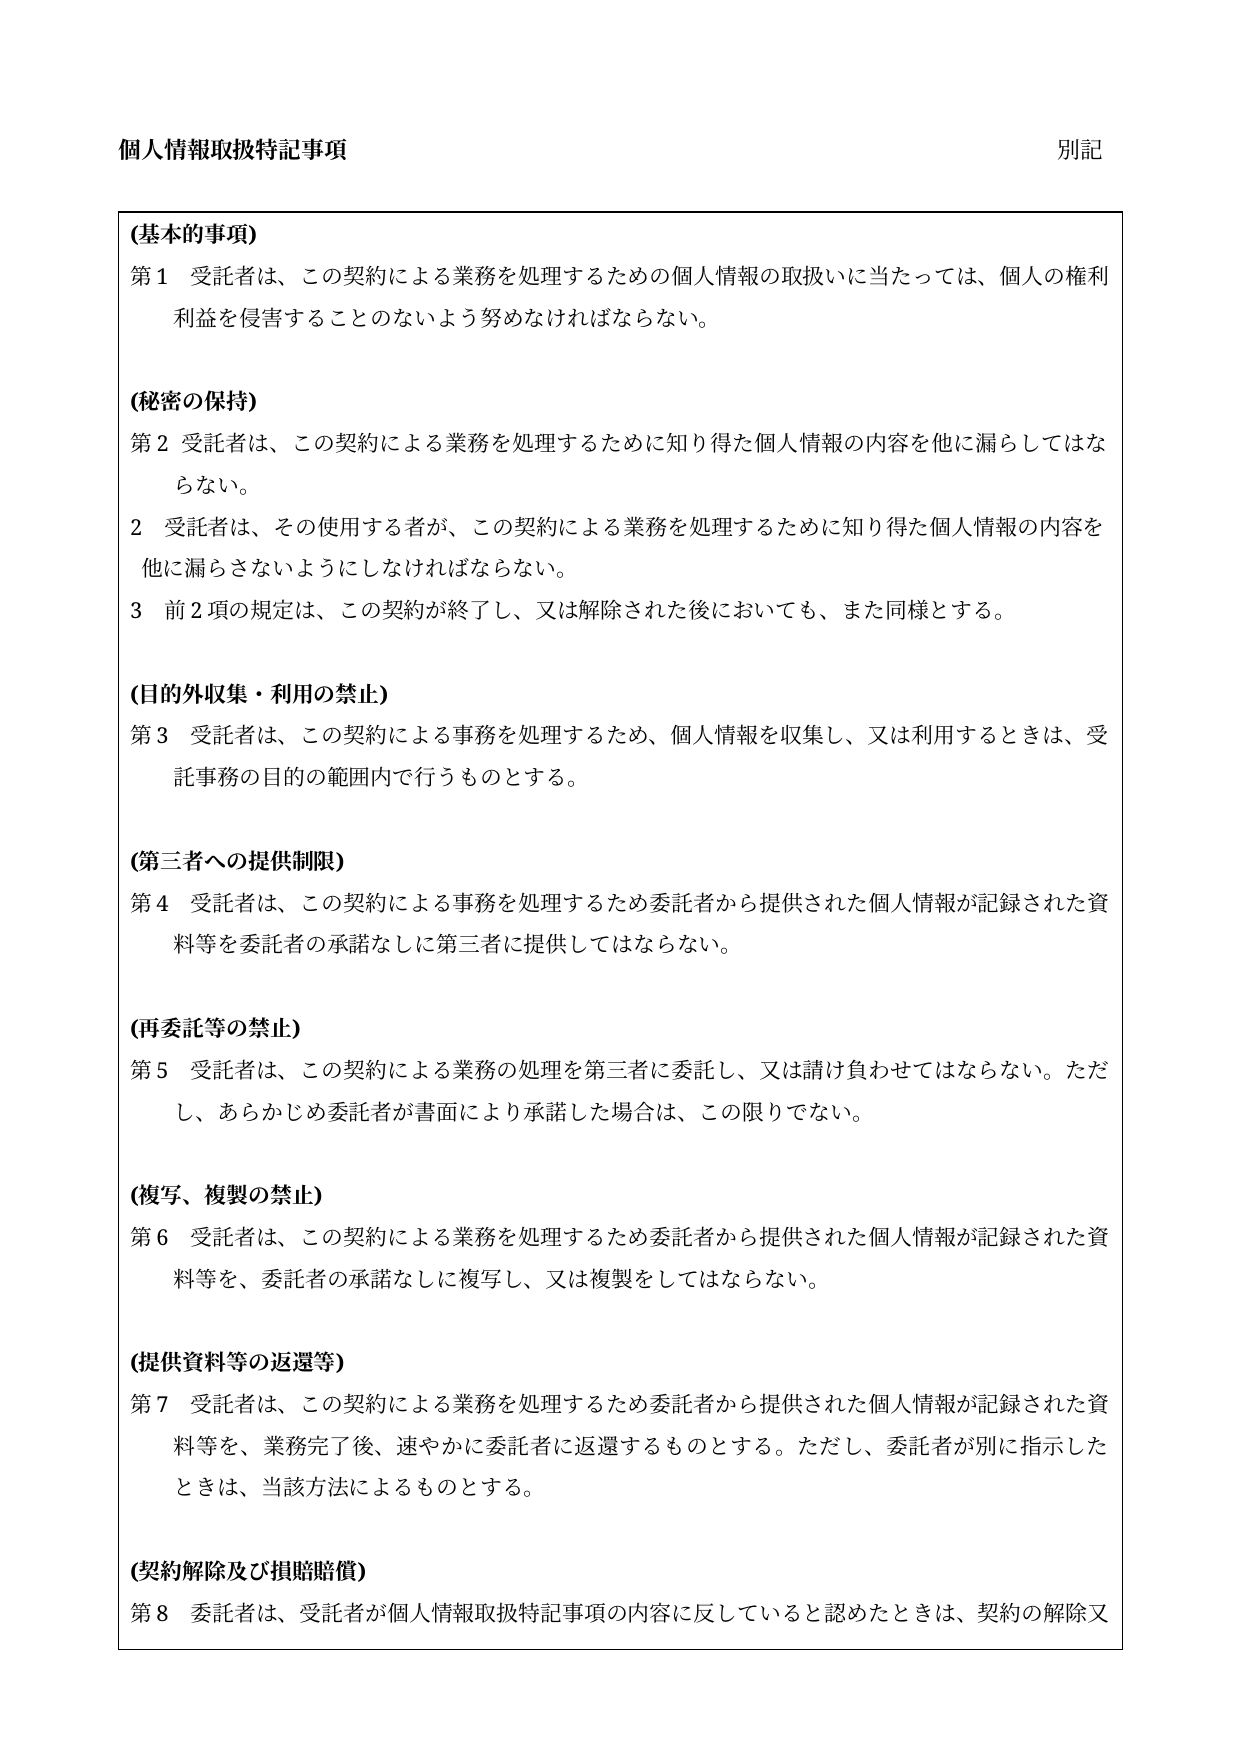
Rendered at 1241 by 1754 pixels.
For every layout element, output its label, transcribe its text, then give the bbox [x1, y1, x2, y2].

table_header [119, 213, 1122, 1649]
text 個人情報取扱特記事項 別記 [118, 128, 1122, 169]
